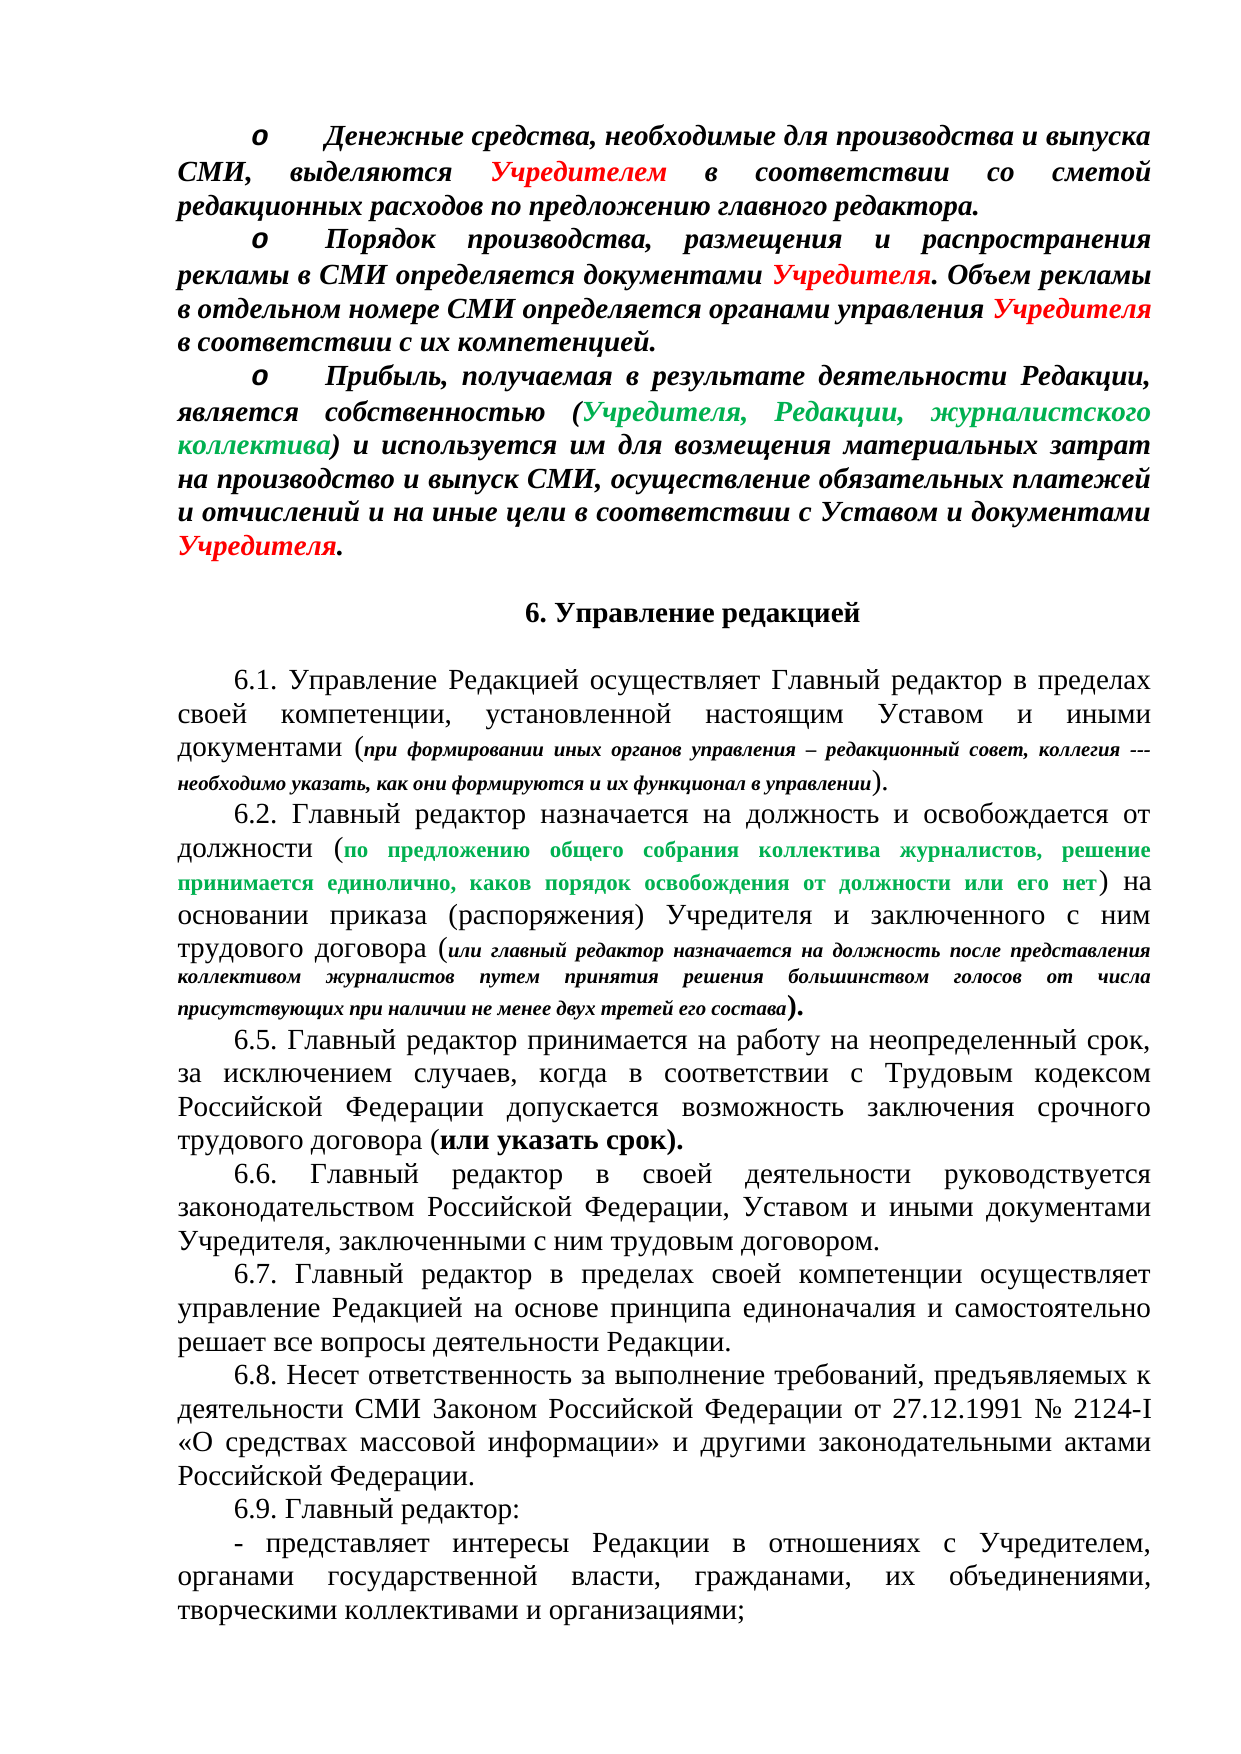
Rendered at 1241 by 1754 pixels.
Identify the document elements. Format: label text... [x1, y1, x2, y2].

text 6.6. Главный редактор в своей деятельности руководствуется законодательством Российской Федерации, Уставом и иными документами Учредителя, заключенными с ним трудовым договором. [177, 1156, 1152, 1257]
list Порядок производства, размещения и распространения рекламы в СМИ определяется документами Учредителя. Объем рекламы в отдельном номере СМИ определяется органами управления Учредителя в соответствии с их компетенцией. [177, 221, 1152, 358]
list Прибыль, получаемая в результате деятельности Редакции, является собственностью (Учредителя, Редакции, журналистского коллектива) и используется им для возмещения материальных затрат на производство и выпуск СМИ, осуществление обязательных платежей и отчислений и на иные цели в соответствии с Уставом и документами Учредителя. [177, 358, 1152, 562]
text 6.1. Управление Редакцией осуществляет Главный редактор в пределах своей компетенции, установленной настоящим Уставом и иными документами (при формировании иных органов управления – редакционный совет, коллегия --- необходимо указать, как они формируются и их функционал в управлении). [177, 662, 1152, 796]
text 6.8. Несет ответственность за выполнение требований, предъявляемых к деятельности СМИ Законом Российской Федерации от 27.12.1991 № 2124-I «О средствах массовой информации» и другими законодательными актами Российской Федерации. [177, 1357, 1152, 1491]
text - представляет интересы Редакции в отношениях с Учредителем, органами государственной власти, гражданами, их объединениями, творческими коллективами и организациями; [177, 1525, 1152, 1626]
text 6.9. Главный редактор: [177, 1491, 1152, 1525]
list Денежные средства, необходимые для производства и выпуска СМИ, выделяются Учредителем в соответствии со сметой редакционных расходов по предложению главного редактора. [177, 118, 1152, 221]
text 6. Управление редакцией [177, 595, 1152, 629]
text 6.2. Главный редактор назначается на должность и освобождается от должности (по предложению общего собрания коллектива журналистов, решение принимается единолично, каков порядок освобождения от должности или его нет) на основании приказа (распоряжения) Учредителя и заключенного с ним трудового договора (или главный редактор назначается на должность после представления коллективом журналистов путем принятия решения большинством голосов от числа присутствующих при наличии не менее двух третей его состава). [177, 796, 1152, 1022]
text 6.7. Главный редактор в пределах своей компетенции осуществляет управление Редакцией на основе принципа единоначалия и самостоятельно решает все вопросы деятельности Редакции. [177, 1257, 1152, 1357]
text 6.5. Главный редактор принимается на работу на неопределенный срок, за исключением случаев, когда в соответствии с Трудовым кодексом Российской Федерации допускается возможность заключения срочного трудового договора (или указать срок). [177, 1022, 1152, 1156]
